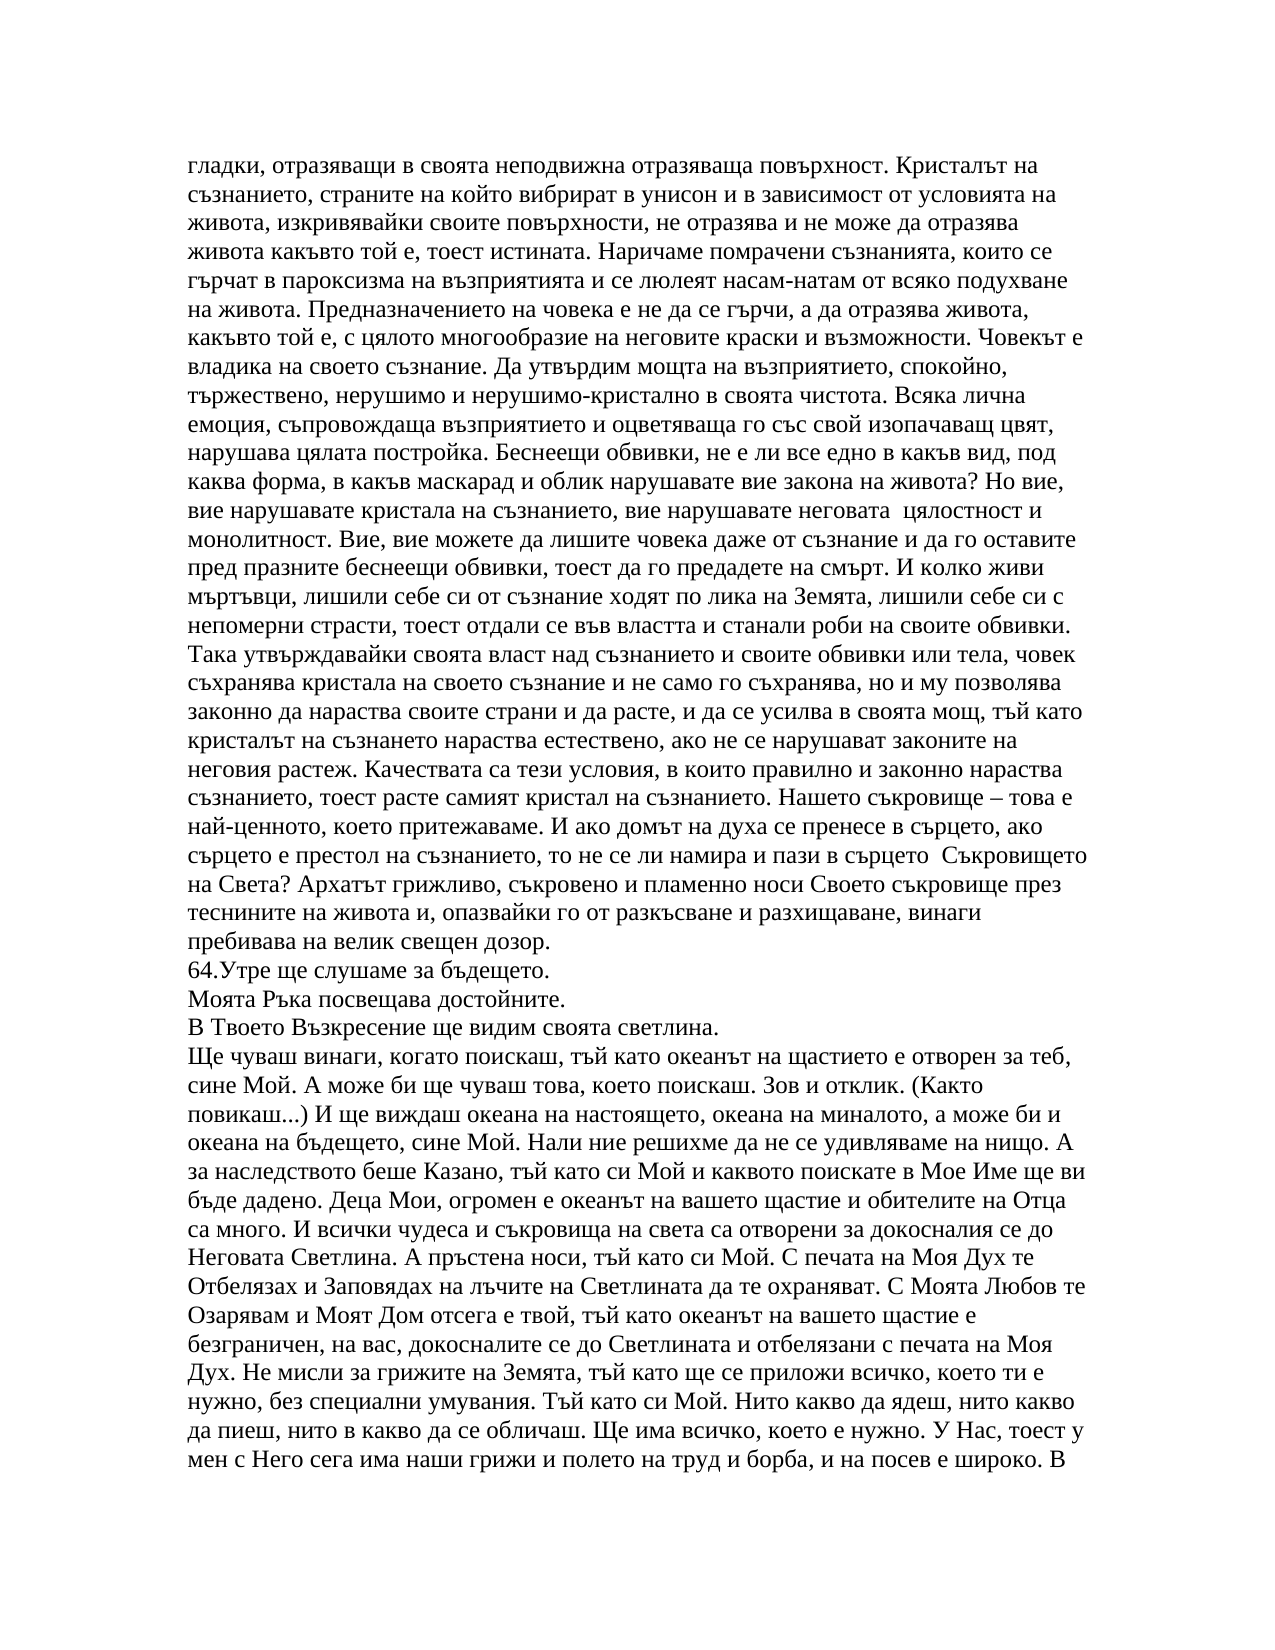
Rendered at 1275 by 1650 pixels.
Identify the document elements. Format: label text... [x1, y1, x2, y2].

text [187, 150, 1087, 955]
text 64.Утре ще слушаме за бъдещето. [187, 955, 1087, 984]
text Моята Ръка посвещава достойните. [187, 984, 1087, 1012]
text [187, 1041, 1087, 1472]
text В Твоето Възкресение ще видим своята светлина. [187, 1012, 1087, 1041]
